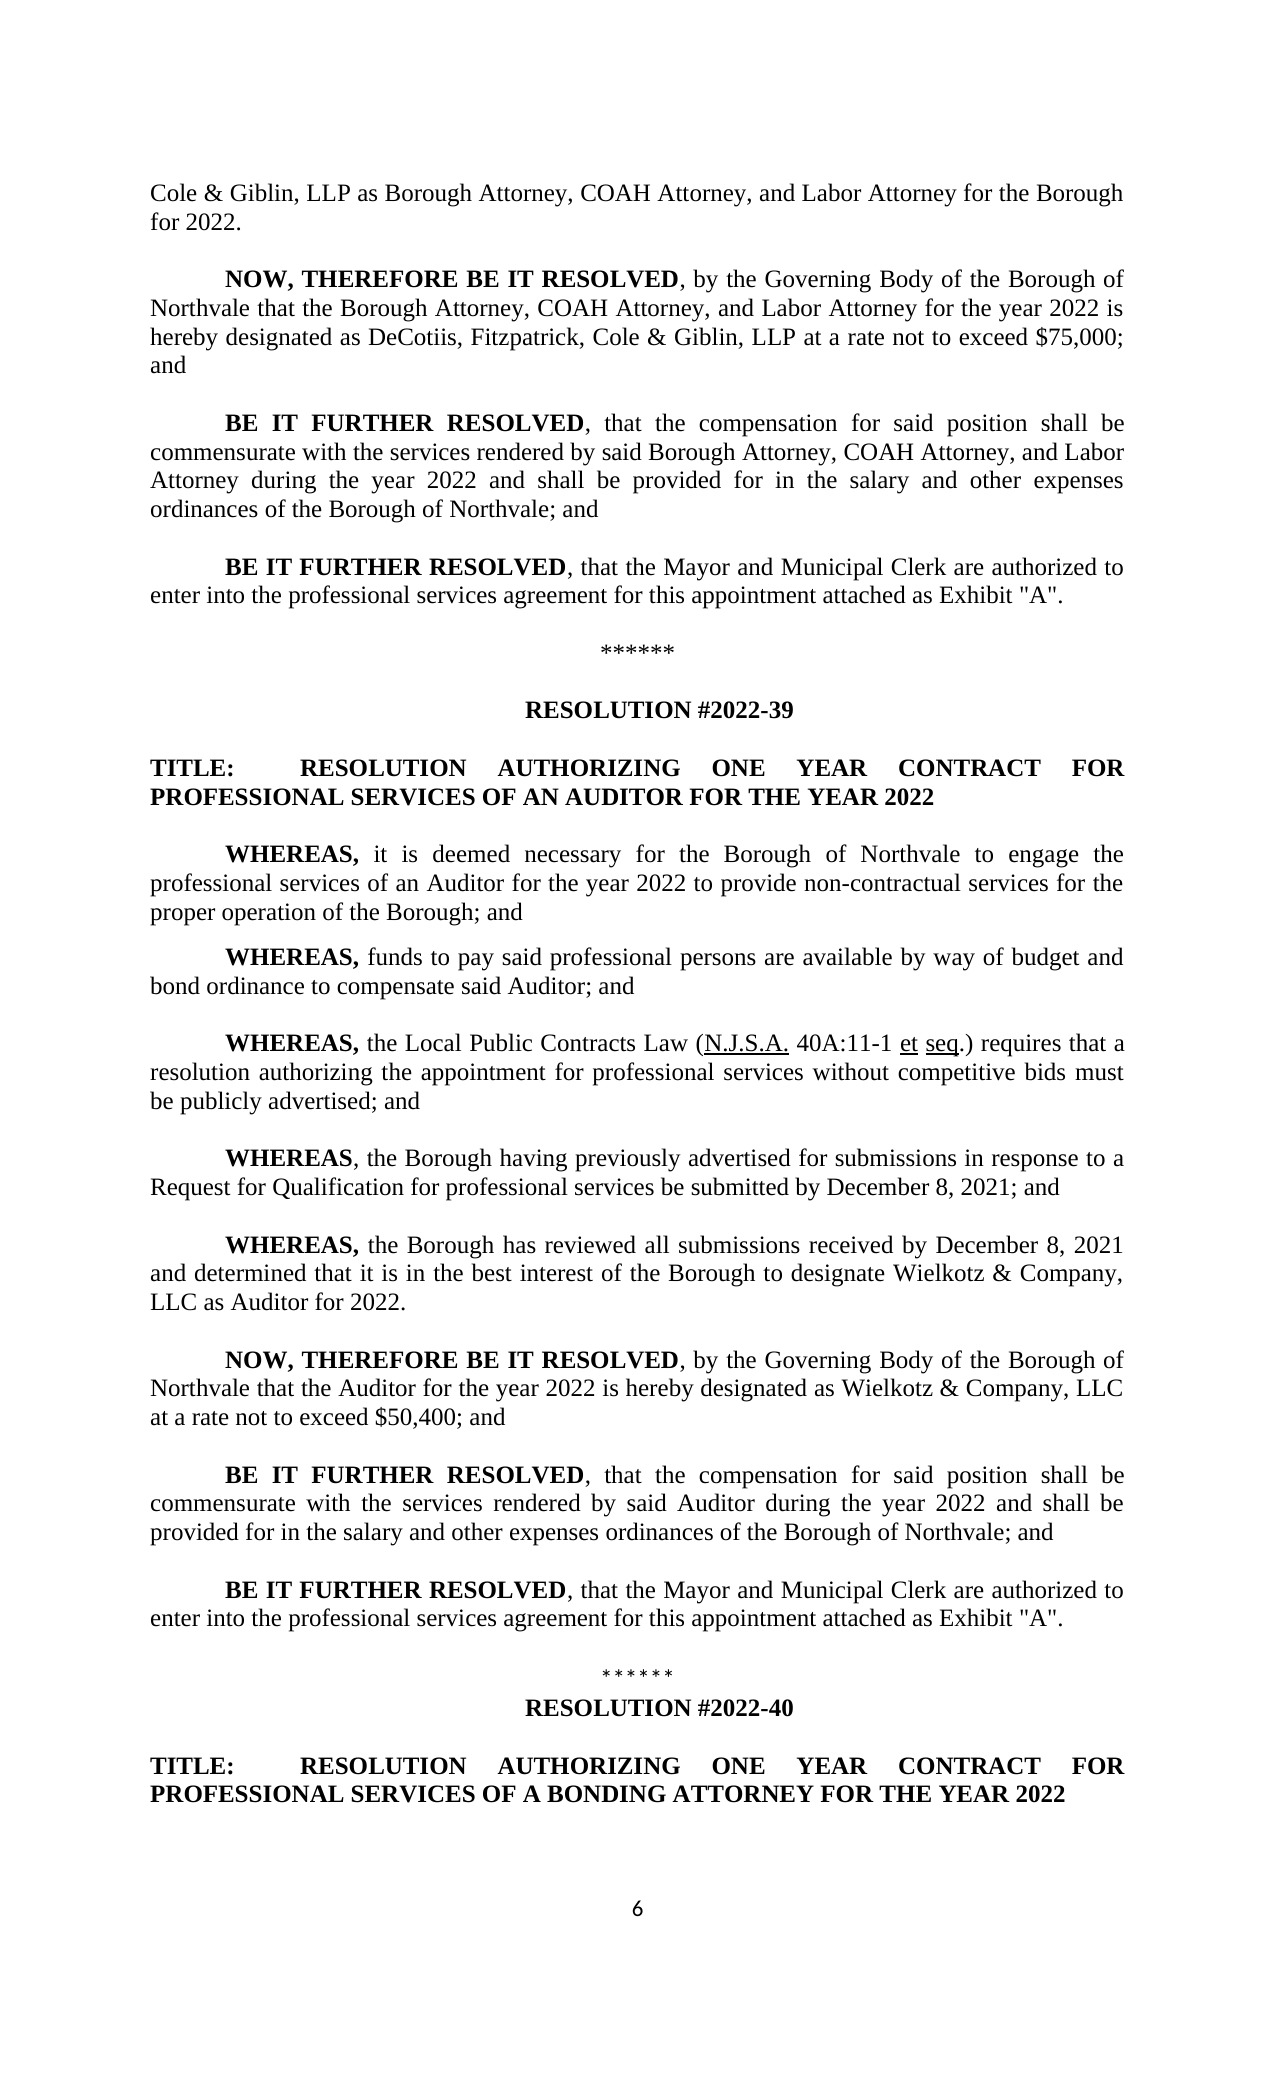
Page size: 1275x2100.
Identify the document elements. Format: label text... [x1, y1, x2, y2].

text ****** [150, 638, 1125, 667]
text RESOLUTION #2022-40 [450, 1693, 1125, 1722]
text BE IT FURTHER RESOLVED, that the Mayor and Municipal Clerk are authorized to enter into the professional services agreement for this appointment attached as Exhibit "A". [150, 552, 1125, 609]
text RESOLUTION #2022-39 [150, 696, 1125, 724]
text NOW, THEREFORE BE IT RESOLVED, by the Governing Body of the Borough of Northvale that the Borough Attorney, COAH Attorney, and Labor Attorney for the year 2022 is hereby designated as DeCotiis, Fitzpatrick, Cole & Giblin, LLP at a rate not to exceed $75,000; and [150, 264, 1125, 379]
text NOW, THEREFORE BE IT RESOLVED, by the Governing Body of the Borough of Northvale that the Auditor for the year 2022 is hereby designated as Wielkotz & Company, LLC at a rate not to exceed $50,400; and [150, 1345, 1125, 1431]
text ****** [150, 1663, 1125, 1693]
text BE IT FURTHER RESOLVED, that the compensation for said position shall be commensurate with the services rendered by said Auditor during the year 2022 and shall be provided for in the salary and other expenses ordinances of the Borough of Northvale; and [150, 1460, 1125, 1546]
text TITLE: RESOLUTION AUTHORIZING ONE YEAR CONTRACT FOR PROFESSIONAL SERVICES OF A BONDING ATTORNEY FOR THE YEAR 2022 [150, 1751, 1125, 1808]
text WHEREAS, the Borough has reviewed all submissions received by December 8, 2021 and determined that it is in the best interest of the Borough to designate Wielkotz & Company, LLC as Auditor for 2022. [150, 1230, 1125, 1316]
text BE IT FURTHER RESOLVED, that the compensation for said position shall be commensurate with the services rendered by said Borough Attorney, COAH Attorney, and Labor Attorney during the year 2022 and shall be provided for in the salary and other expenses ordinances of the Borough of Northvale; and [150, 408, 1125, 523]
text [150, 178, 1125, 236]
text TITLE: RESOLUTION AUTHORIZING ONE YEAR CONTRACT FOR PROFESSIONAL SERVICES OF AN AUDITOR FOR THE YEAR 2022 [150, 753, 1125, 811]
text BE IT FURTHER RESOLVED, that the Mayor and Municipal Clerk are authorized to enter into the professional services agreement for this appointment attached as Exhibit "A". [150, 1575, 1125, 1632]
text WHEREAS, the Local Public Contracts Law (N.J.S.A. 40A:11-1 et seq.) requires that a resolution authorizing the appointment for professional services without competitive bids must be publicly advertised; and [150, 1028, 1125, 1115]
text WHEREAS, it is deemed necessary for the Borough of Northvale to engage the professional services of an Auditor for the year 2022 to provide non-contractual services for the proper operation of the Borough; and [150, 839, 1125, 926]
text WHEREAS, funds to pay said professional persons are available by way of budget and bond ordinance to compensate said Auditor; and [150, 942, 1125, 1000]
text WHEREAS, the Borough having previously advertised for submissions in response to a Request for Qualification for professional services be submitted by December 8, 2021; and [150, 1143, 1125, 1201]
